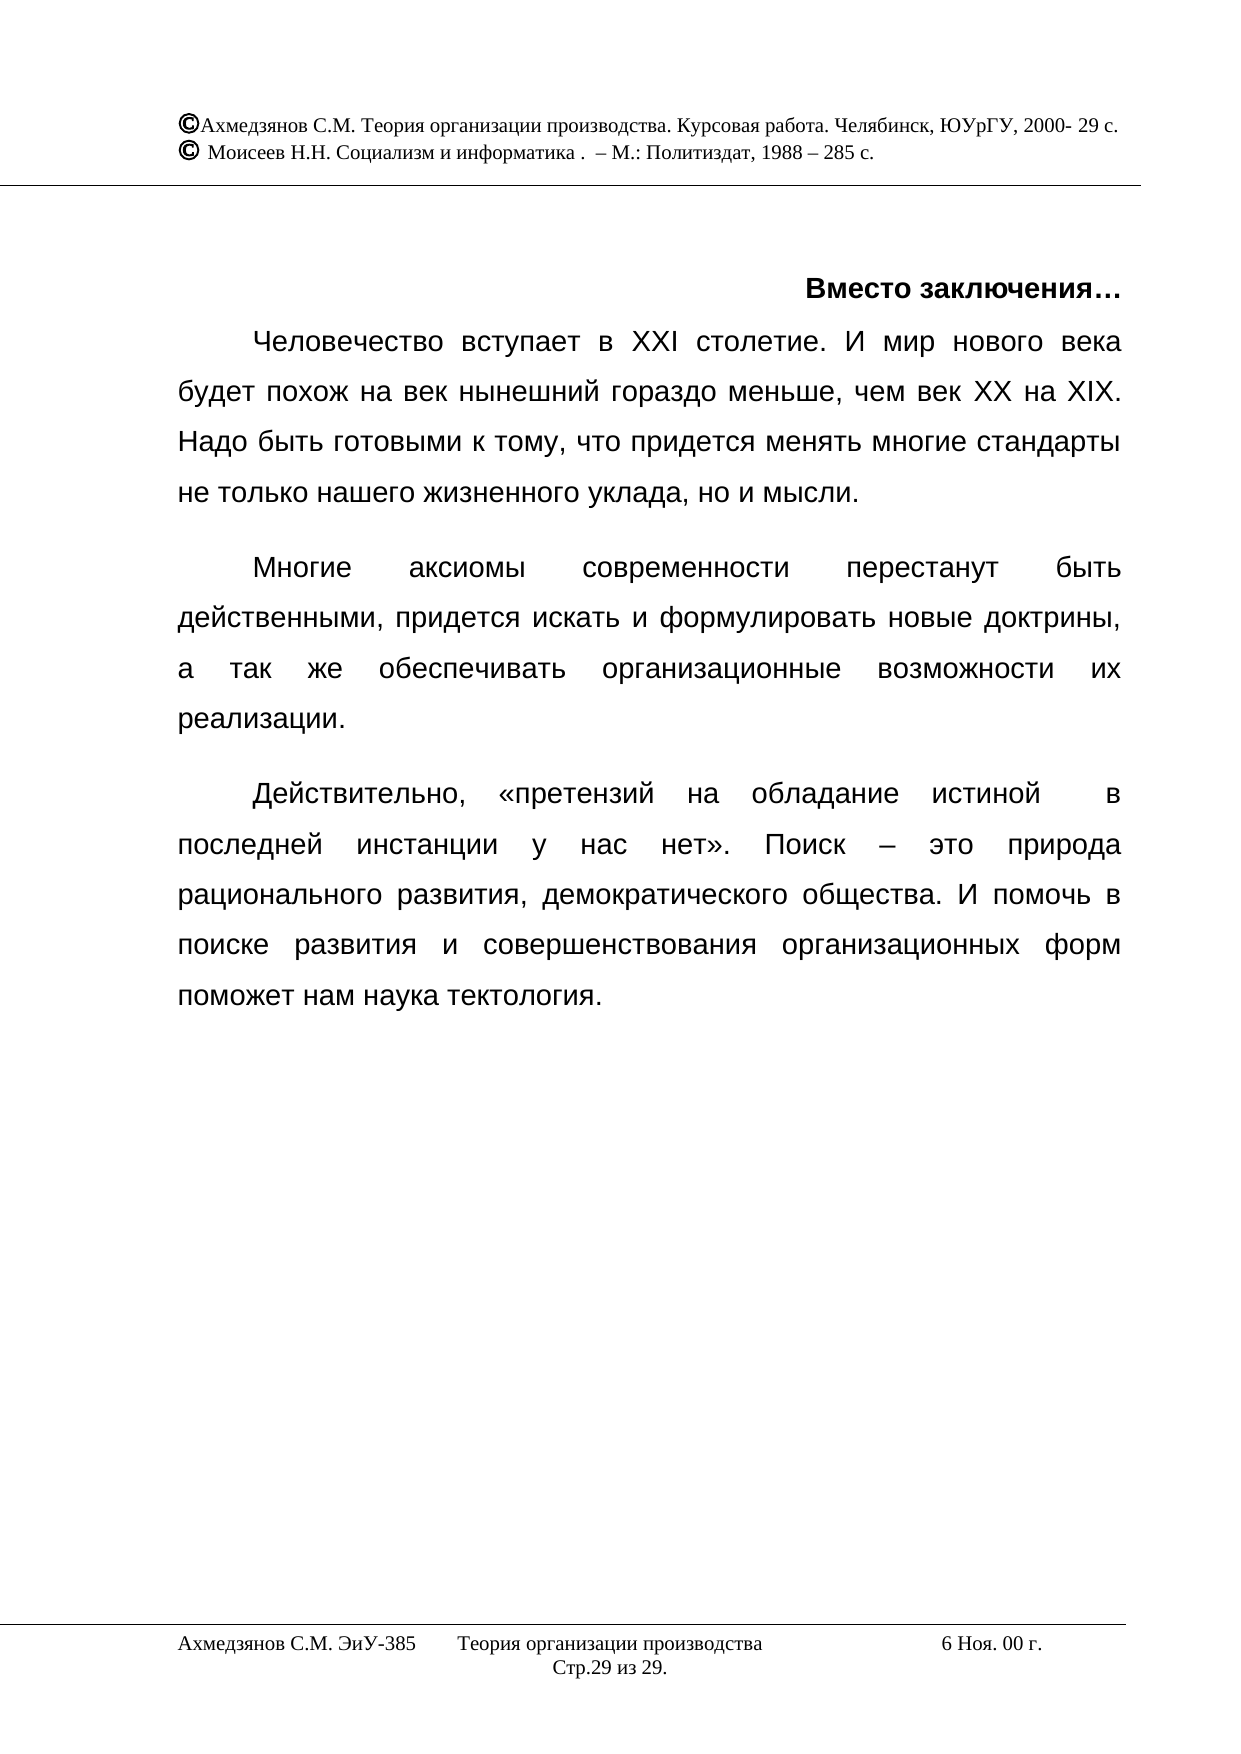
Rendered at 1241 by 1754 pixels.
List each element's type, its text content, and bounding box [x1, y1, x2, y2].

text Человечество вступает в XXI столетие. И мир нового века будет похож на век нынешний гораздо меньше, чем век XX на XIX. Надо быть готовыми к тому, что придется менять многие стандарты не только нашего жизненного уклада, но и мысли. [177, 324, 1122, 508]
subtitle Вместо заключения… [177, 272, 1122, 305]
text Многие аксиомы современности перестанут быть действенными, придется искать и формулировать новые доктрины, а так же обеспечивать организационные возможности их реализации. [177, 550, 1122, 734]
text Действительно, «претензий на обладание истиной в последней инстанции у нас нет». Поиск – это природа рационального развития, демократического общества. И помочь в поиске развития и совершенствования организационных форм поможет нам наука тектология. [177, 776, 1122, 1011]
